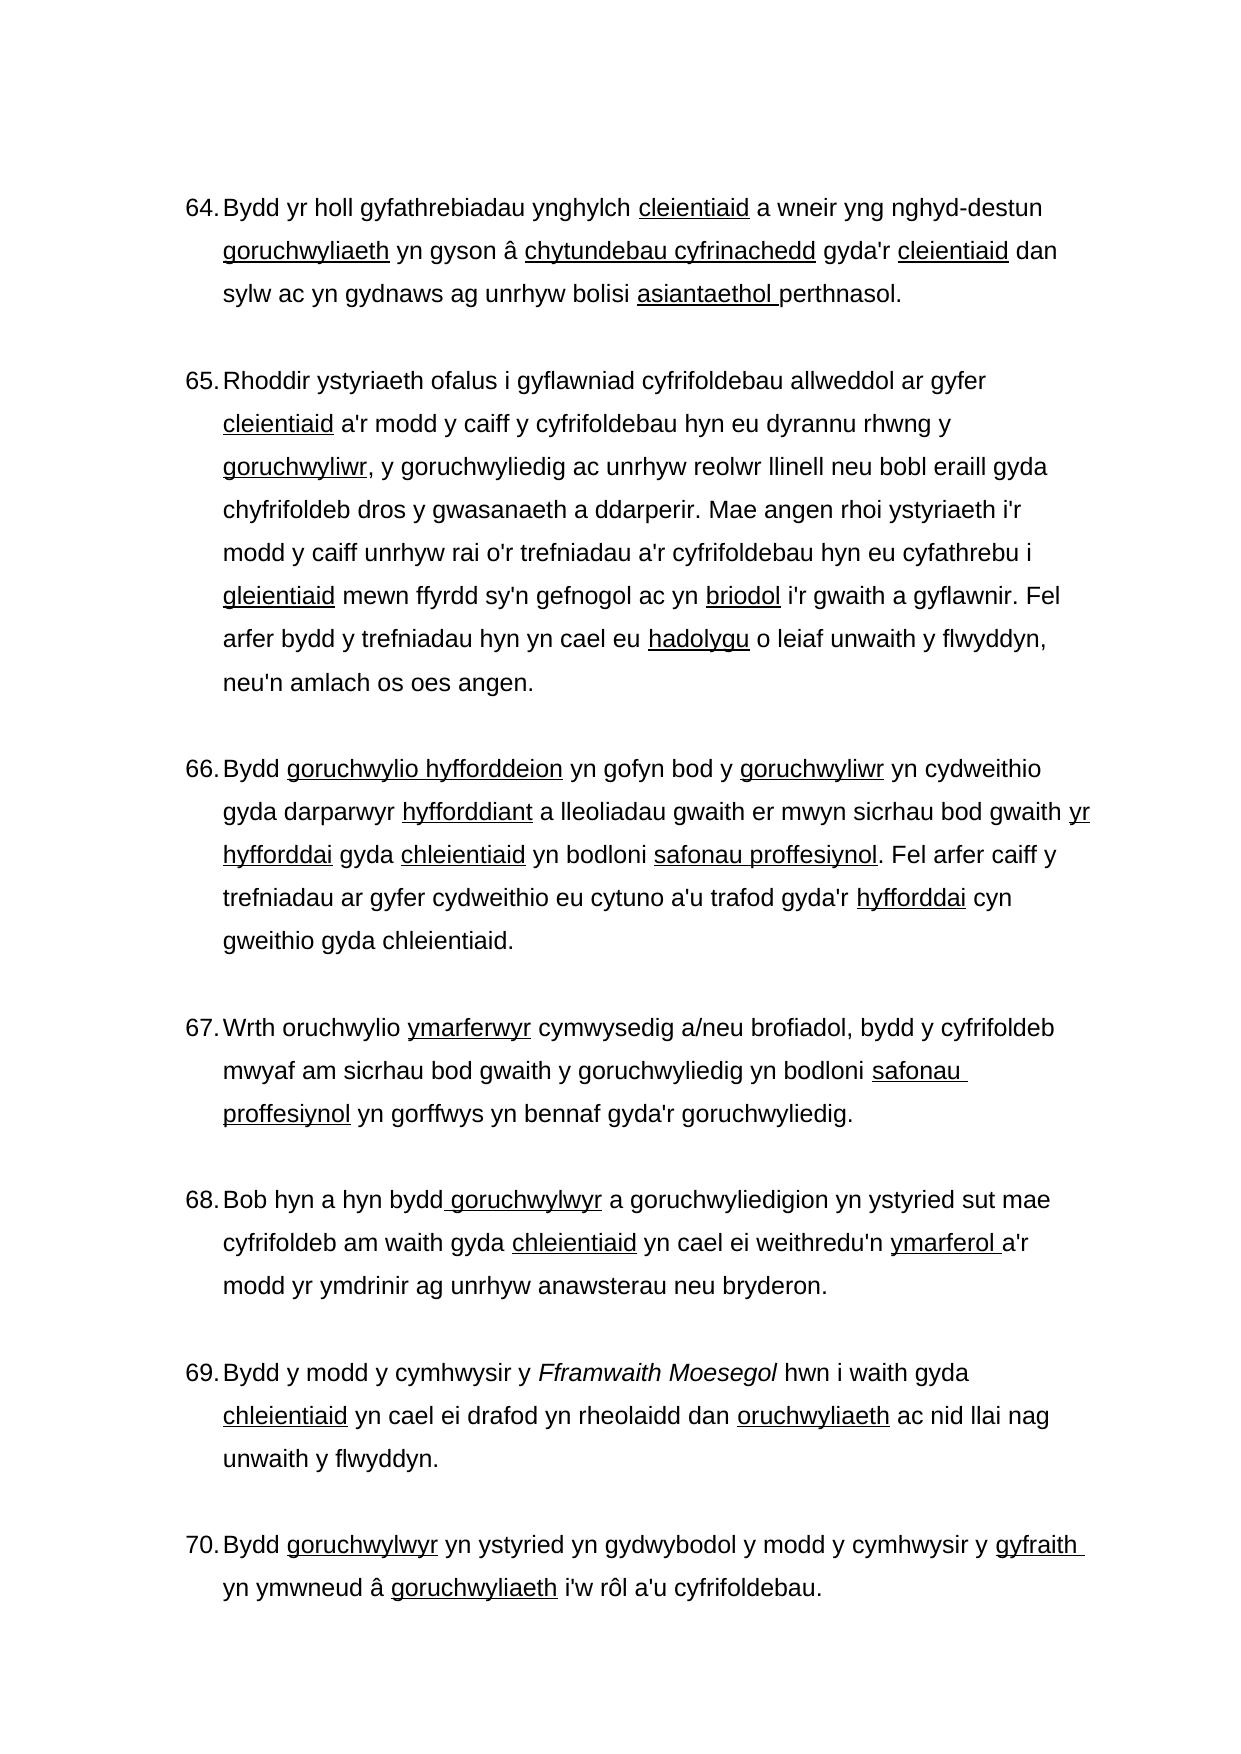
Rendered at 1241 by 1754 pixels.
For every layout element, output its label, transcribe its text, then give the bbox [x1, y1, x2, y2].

list Bydd yr holl gyfathrebiadau ynghylch cleientiaid a wneir yng nghyd-destun goruchwyliaeth yn gyson â chytundebau cyfrinachedd gyda'r cleientiaid dan sylw ac yn gydnaws ag unrhyw bolisi asiantaethol perthnasol. [185, 193, 1090, 308]
list Wrth oruchwylio ymarferwyr cymwysedig a/neu brofiadol, bydd y cyfrifoldeb mwyaf am sicrhau bod gwaith y goruchwyliedig yn bodloni safonau proffesiynol yn gorffwys yn bennaf gyda'r goruchwyliedig. [185, 1012, 1090, 1127]
list Bydd y modd y cymhwysir y Fframwaith Moesegol hwn i waith gyda chleientiaid yn cael ei drafod yn rheolaidd dan oruchwyliaeth ac nid llai nag unwaith y flwyddyn. [185, 1357, 1090, 1472]
list Bydd goruchwylio hyfforddeion yn gofyn bod y goruchwyliwr yn cydweithio gyda darparwyr hyfforddiant a lleoliadau gwaith er mwyn sicrhau bod gwaith yr hyfforddai gyda chleientiaid yn bodloni safonau proffesiynol. Fel arfer caiff y trefniadau ar gyfer cydweithio eu cytuno a'u trafod gyda'r hyfforddai cyn gweithio gyda chleientiaid. [185, 754, 1090, 955]
list Rhoddir ystyriaeth ofalus i gyflawniad cyfrifoldebau allweddol ar gyfer cleientiaid a'r modd y caiff y cyfrifoldebau hyn eu dyrannu rhwng y goruchwyliwr, y goruchwyliedig ac unrhyw reolwr llinell neu bobl eraill gyda chyfrifoldeb dros y gwasanaeth a ddarperir. Mae angen rhoi ystyriaeth i'r modd y caiff unrhyw rai o'r trefniadau a'r cyfrifoldebau hyn eu cyfathrebu i gleientiaid mewn ffyrdd sy'n gefnogol ac yn briodol i'r gwaith a gyflawnir. Fel arfer bydd y trefniadau hyn yn cael eu hadolygu o leiaf unwaith y flwyddyn, neu'n amlach os oes angen. [185, 366, 1090, 696]
list Bydd goruchwylwyr yn ystyried yn gydwybodol y modd y cymhwysir y gyfraith yn ymwneud â goruchwyliaeth i'w rôl a'u cyfrifoldebau. [185, 1530, 1090, 1602]
list Bob hyn a hyn bydd goruchwylwyr a goruchwyliedigion yn ystyried sut mae cyfrifoldeb am waith gyda chleientiaid yn cael ei weithredu'n ymarferol a'r modd yr ymdrinir ag unrhyw anawsterau neu bryderon. [185, 1185, 1090, 1300]
